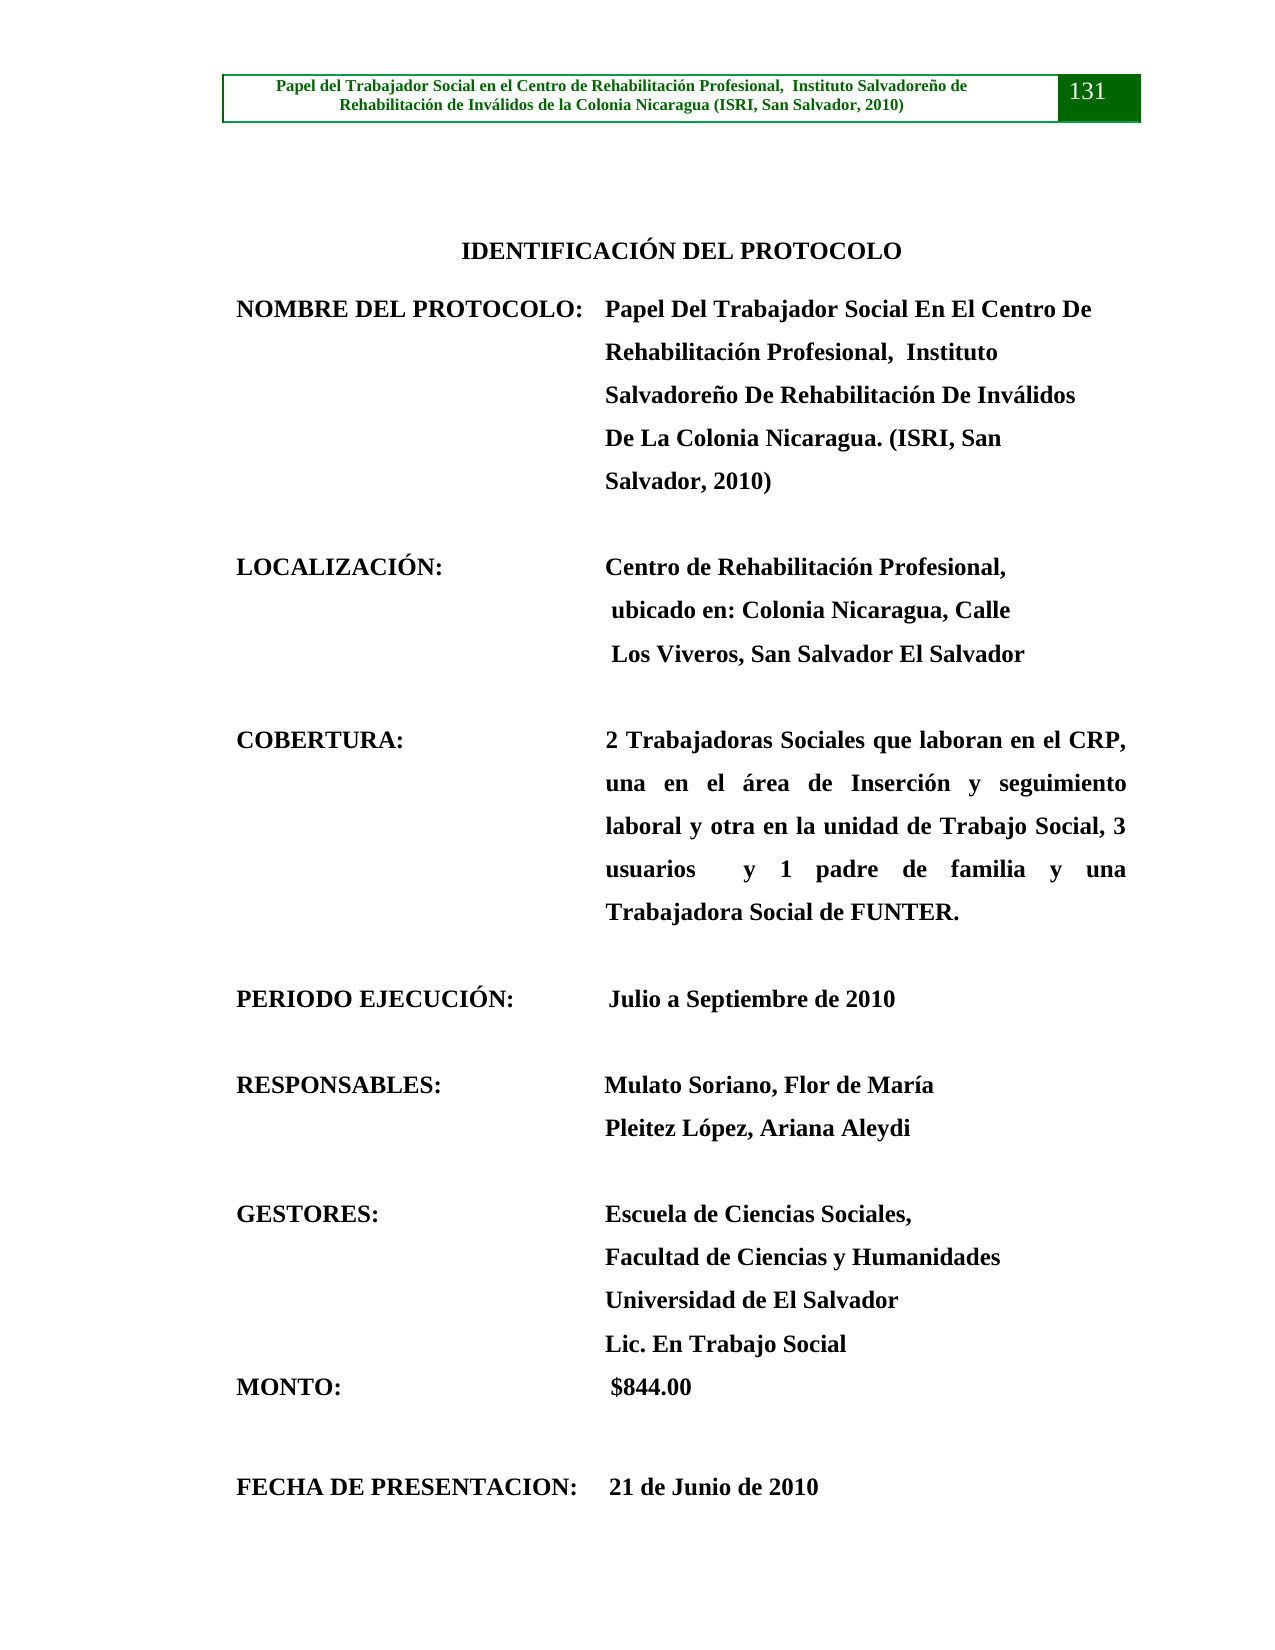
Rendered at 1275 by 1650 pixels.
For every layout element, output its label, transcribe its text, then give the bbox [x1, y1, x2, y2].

text FECHA DE PRESENTACION: 21 de Junio de 2010 [236, 1472, 1127, 1501]
text Pleitez López, Ariana Aleydi [236, 1113, 1127, 1142]
text Facultad de Ciencias y Humanidades [236, 1242, 1127, 1271]
text LOCALIZACIÓN: Centro de Rehabilitación Profesional, [236, 552, 1127, 581]
text NOMBRE DEL PROTOCOLO: Papel Del Trabajador Social En El Centro De [236, 294, 1127, 322]
text COBERTURA: 2 Trabajadoras Sociales que laboran en el CRP, una en el área de Inserción y seguimiento laboral y otra en la unidad de Trabajo Social, 3 usuarios y 1 padre de familia y una Trabajadora Social de FUNTER. [236, 725, 1127, 926]
text RESPONSABLES: Mulato Soriano, Flor de María [236, 1070, 1127, 1099]
text Los Viveros, San Salvador El Salvador [236, 639, 1127, 667]
text Rehabilitación Profesional, Instituto [236, 337, 1127, 366]
text De La Colonia Nicaragua. (ISRI, San [236, 423, 1127, 452]
text Salvadoreño De Rehabilitación De Inválidos [236, 380, 1127, 409]
text Lic. En Trabajo Social [236, 1329, 1127, 1357]
text PERIODO EJECUCIÓN: Julio a Septiembre de 2010 [236, 984, 1127, 1012]
text MONTO: $844.00 [236, 1372, 1127, 1401]
text ubicado en: Colonia Nicaragua, Calle [236, 596, 1127, 624]
text Universidad de El Salvador [236, 1286, 1127, 1314]
text Salvador, 2010) [236, 466, 1127, 495]
text IDENTIFICACIÓN DEL PROTOCOLO [236, 236, 1127, 265]
text GESTORES: Escuela de Ciencias Sociales, [236, 1199, 1127, 1228]
